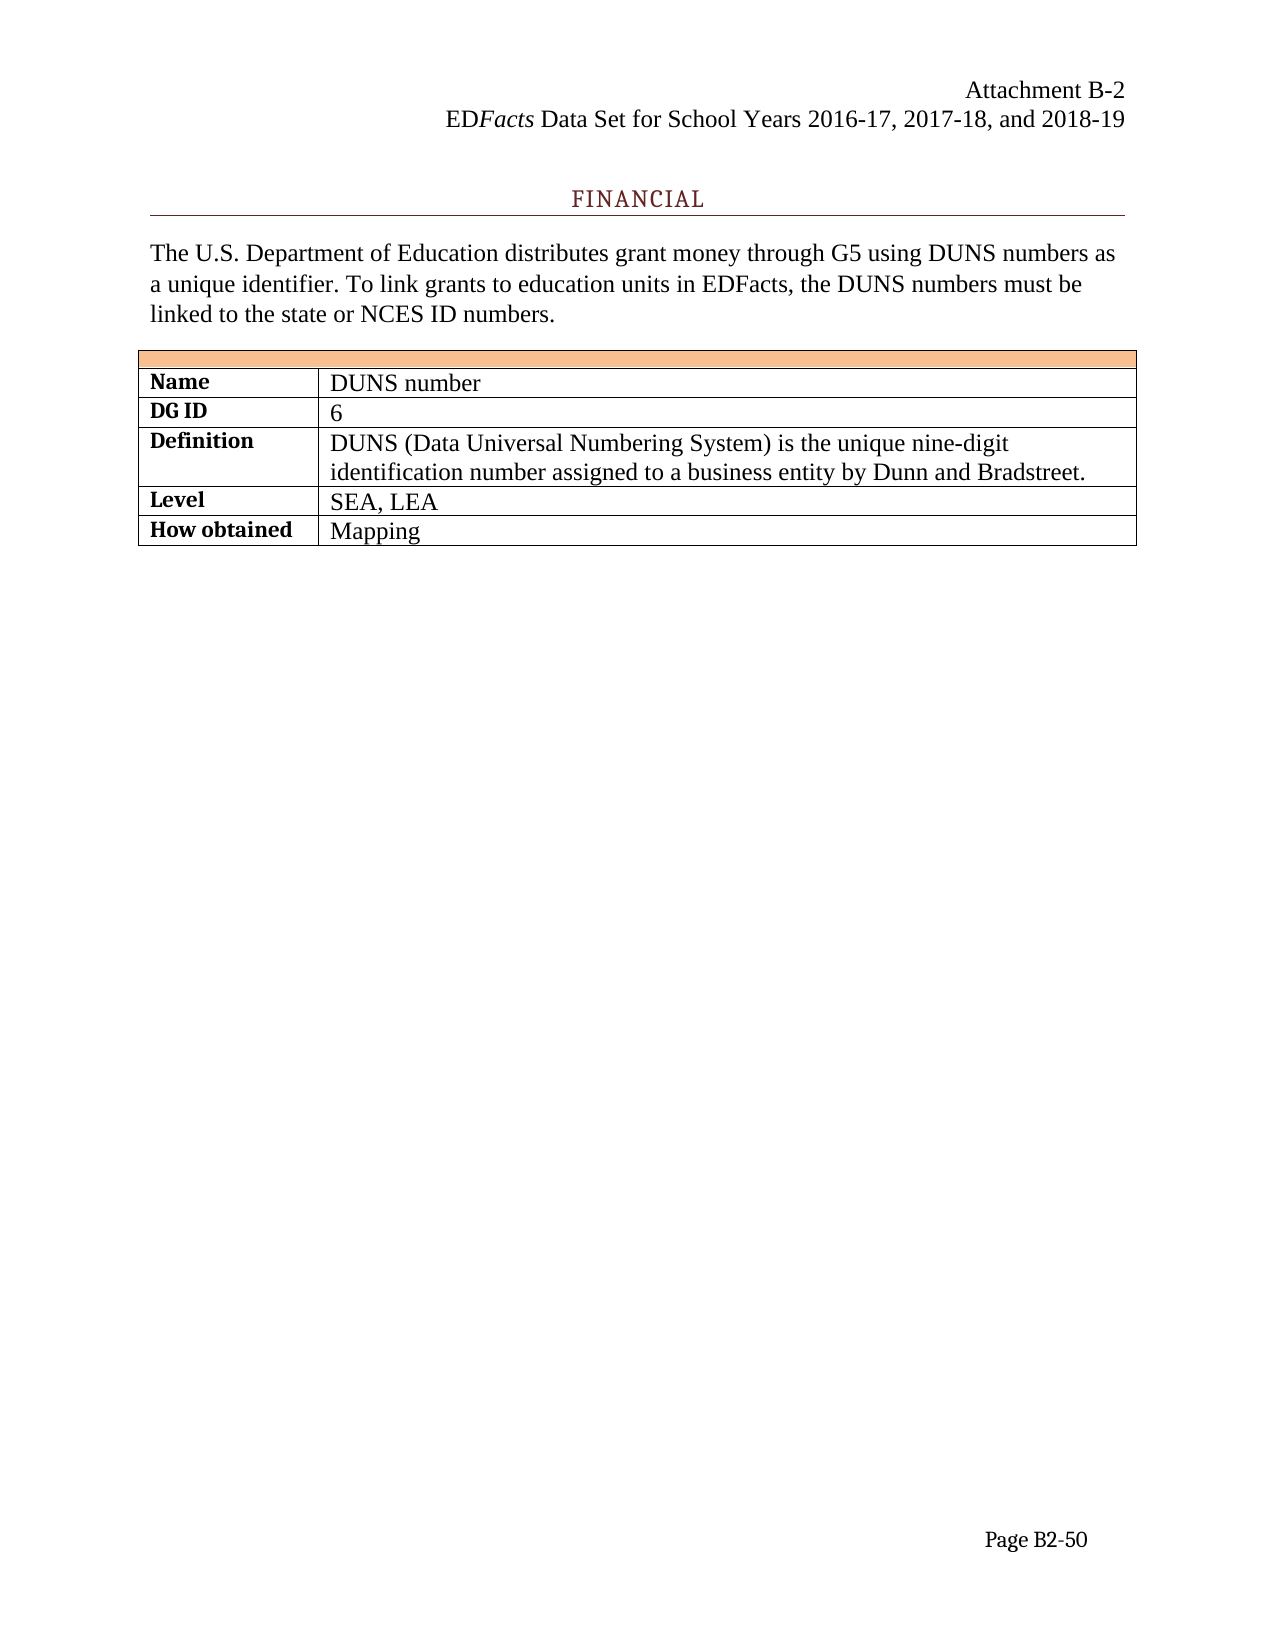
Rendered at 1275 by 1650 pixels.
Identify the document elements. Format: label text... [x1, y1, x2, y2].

table_cell 6 [319, 398, 1136, 427]
table_cell DUNS (Data Universal Numbering System) is the unique nine-digit identification number assigned to a business entity by Dunn and Bradstreet. [319, 428, 1136, 486]
table_cell Name [139, 369, 318, 397]
table_cell Mapping [319, 516, 1136, 545]
table_header [139, 351, 1136, 367]
subtitle Financial [150, 184, 1125, 215]
table_cell DG ID [139, 398, 318, 427]
table_cell Level [139, 487, 318, 515]
table_cell Definition [139, 428, 318, 486]
table_cell DUNS number [319, 369, 1136, 397]
text The U.S. Department of Education distributes grant money through G5 using DUNS numbers as a unique identifier. To link grants to education units in EDFacts, the DUNS numbers must be linked to the state or NCES ID numbers. [150, 238, 1125, 327]
table_cell How obtained [139, 516, 318, 545]
table_cell SEA, LEA [319, 487, 1136, 515]
